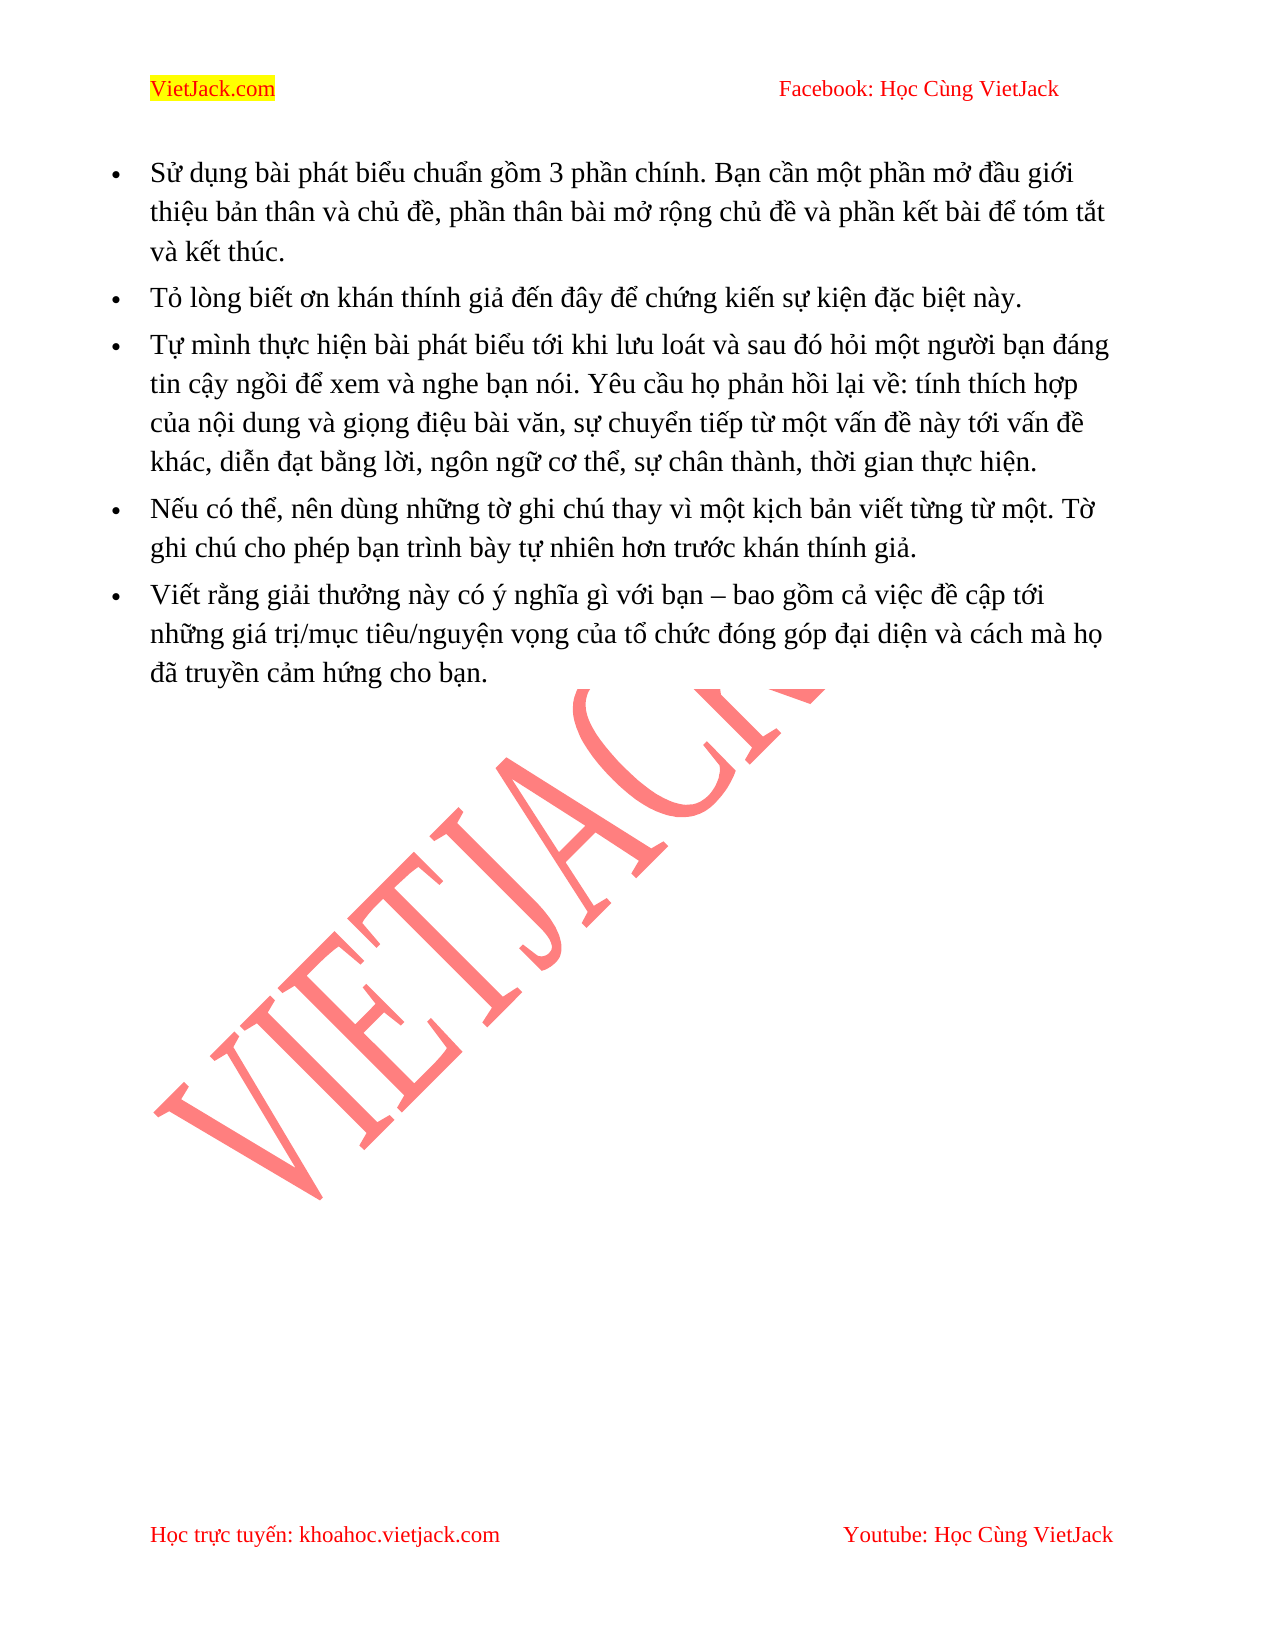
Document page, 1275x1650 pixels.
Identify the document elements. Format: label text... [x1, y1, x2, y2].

list Viết rằng giải thưởng này có ý nghĩa gì với bạn – bao gồm cả việc đề cập tới những giá trị/mục tiêu/nguyện vọng của tổ chức đóng góp đại diện và cách mà họ đã truyền cảm hứng cho bạn. [112, 572, 1125, 689]
list Tự mình thực hiện bài phát biểu tới khi lưu loát và sau đó hỏi một người bạn đáng tin cậy ngồi để xem và nghe bạn nói. Yêu cầu họ phản hồi lại về: tính thích hợp của nội dung và giọng điệu bài văn, sự chuyển tiếp từ một vấn đề này tới vấn đề khác, diễn đạt bằng lời, ngôn ngữ cơ thể, sự chân thành, thời gian thực hiện. [112, 322, 1125, 478]
list Tỏ lòng biết ơn khán thính giả đến đây để chứng kiến sự kiện đặc biệt này. [112, 275, 1125, 314]
list Nếu có thể, nên dùng những tờ ghi chú thay vì một kịch bản viết từng từ một. Tờ ghi chú cho phép bạn trình bày tự nhiên hơn trước khán thính giả. [112, 486, 1125, 564]
list Sử dụng bài phát biểu chuẩn gồm 3 phần chính. Bạn cần một phần mở đầu giới thiệu bản thân và chủ đề, phần thân bài mở rộng chủ đề và phần kết bài để tóm tắt và kết thúc. [112, 150, 1125, 267]
